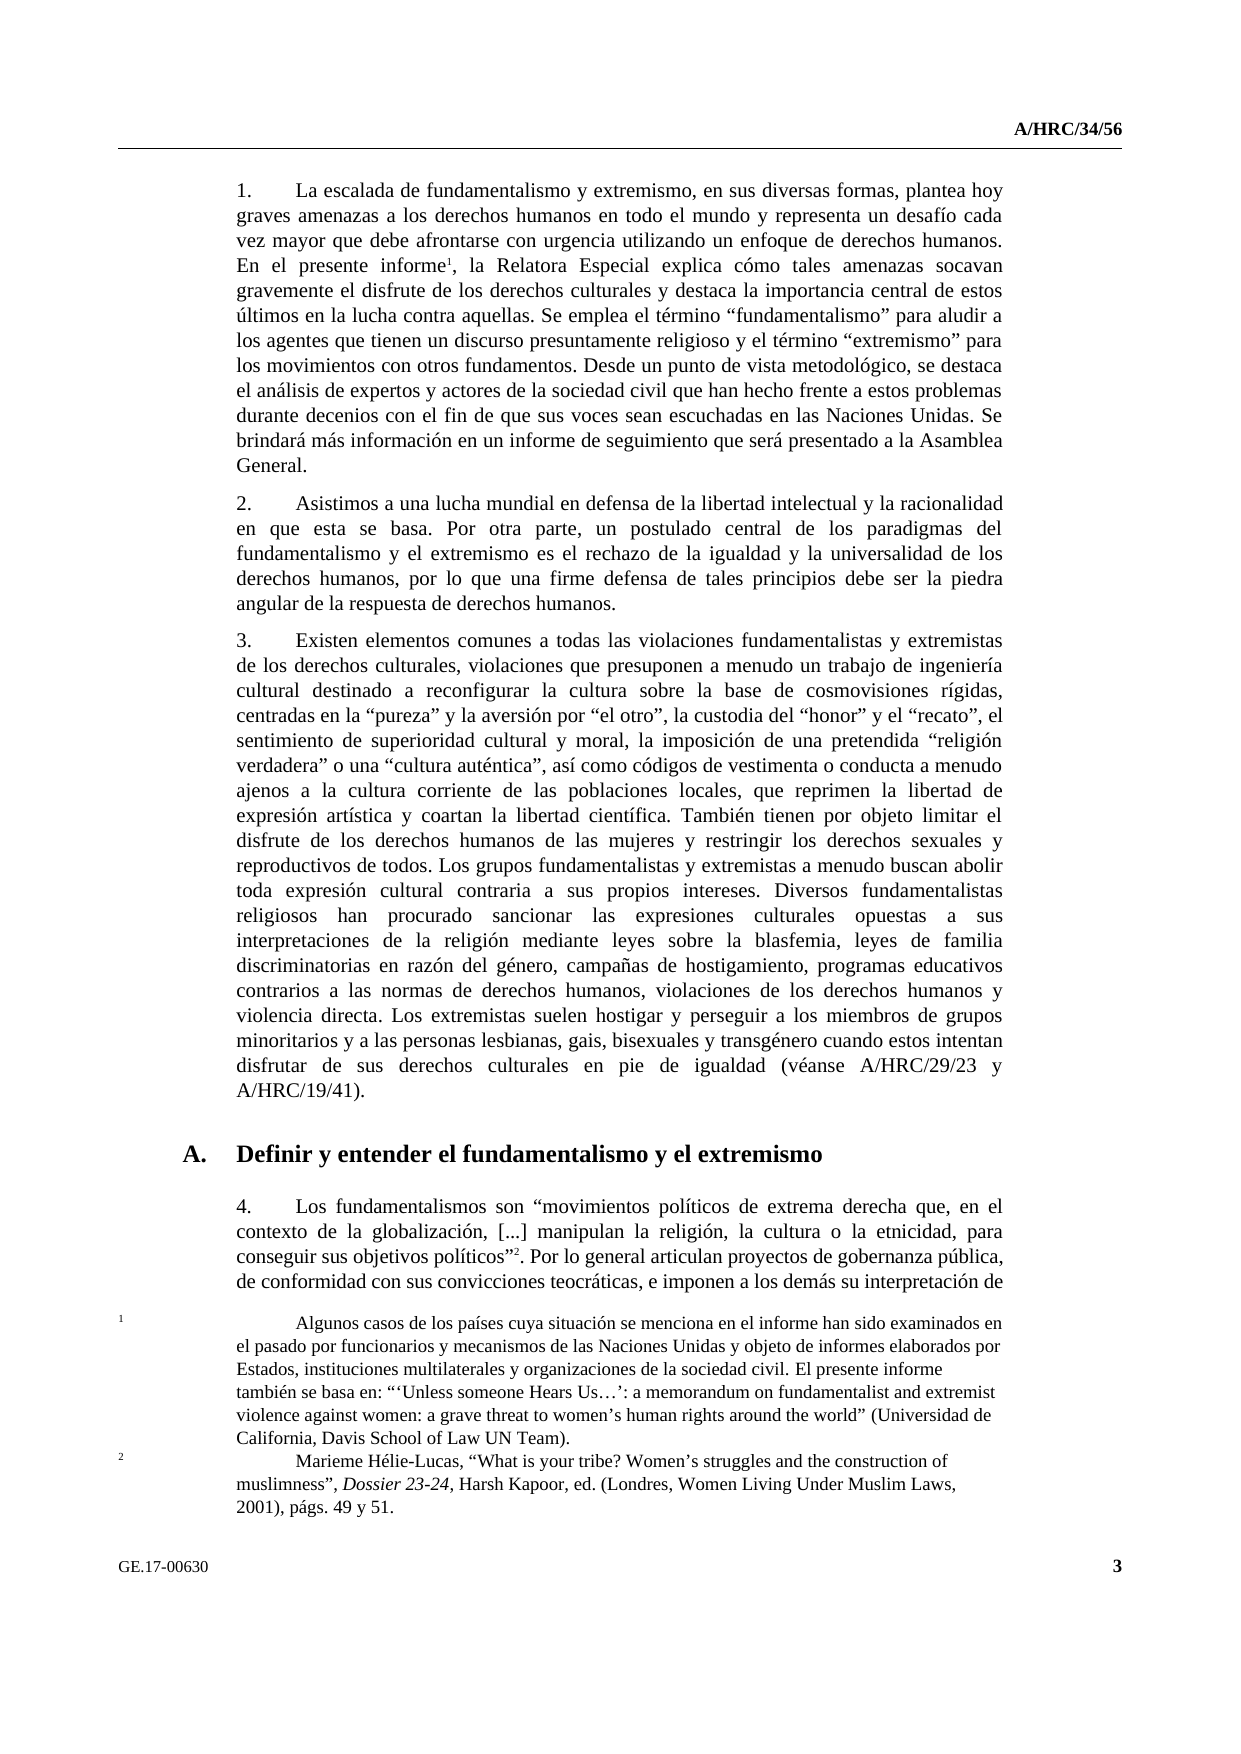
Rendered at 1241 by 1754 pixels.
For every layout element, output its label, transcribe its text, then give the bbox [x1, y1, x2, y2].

text 1. La escalada de fundamentalismo y extremismo, en sus diversas formas, plantea hoy graves amenazas a los derechos humanos en todo el mundo y representa un desafío cada vez mayor que debe afrontarse con urgencia utilizando un enfoque de derechos humanos. En el presente informe, la Relatora Especial explica cómo tales amenazas socavan gravemente el disfrute de los derechos culturales y destaca la importancia central de estos últimos en la lucha contra aquellas. Se emplea el término “fundamentalismo” para aludir a los agentes que tienen un discurso presuntamente religioso y el término “extremismo” para los movimientos con otros fundamentos. Desde un punto de vista metodológico, se destaca el análisis de expertos y actores de la sociedad civil que han hecho frente a estos problemas durante decenios con el fin de que sus voces sean escuchadas en las Naciones Unidas. Se brindará más información en un informe de seguimiento que será presentado a la Asamblea General. [236, 177, 1004, 477]
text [236, 1193, 1004, 1293]
text 3. Existen elementos comunes a todas las violaciones fundamentalistas y extremistas de los derechos culturales, violaciones que presuponen a menudo un trabajo de ingeniería cultural destinado a reconfigurar la cultura sobre la base de cosmovisiones rígidas, centradas en la “pureza” y la aversión por “el otro”, la custodia del “honor” y el “recato”, el sentimiento de superioridad cultural y moral, la imposición de una pretendida “religión verdadera” o una “cultura auténtica”, así como códigos de vestimenta o conducta a menudo ajenos a la cultura corriente de las poblaciones locales, que reprimen la libertad de expresión artística y coartan la libertad científica. También tienen por objeto limitar el disfrute de los derechos humanos de las mujeres y restringir los derechos sexuales y reproductivos de todos. Los grupos fundamentalistas y extremistas a menudo buscan abolir toda expresión cultural contraria a sus propios intereses. Diversos fundamentalistas religiosos han procurado sancionar las expresiones culturales opuestas a sus interpretaciones de la religión mediante leyes sobre la blasfemia, leyes de familia discriminatorias en razón del género, campañas de hostigamiento, programas educativos contrarios a las normas de derechos humanos, violaciones de los derechos humanos y violencia directa. Los extremistas suelen hostigar y perseguir a los miembros de grupos minoritarios y a las personas lesbianas, gais, bisexuales y transgénero cuando estos intentan disfrutar de sus derechos culturales en pie de igualdad (véanse A/HRC/29/23 y A/HRC/19/41). [236, 627, 1004, 1102]
text A. Definir y entender el fundamentalismo y el extremismo [118, 1140, 1004, 1168]
text 2. Asistimos a una lucha mundial en defensa de la libertad intelectual y la racionalidad en que esta se basa. Por otra parte, un postulado central de los paradigmas del fundamentalismo y el extremismo es el rechazo de la igualdad y la universalidad de los derechos humanos, por lo que una firme defensa de tales principios debe ser la piedra angular de la respuesta de derechos humanos. [236, 490, 1004, 615]
